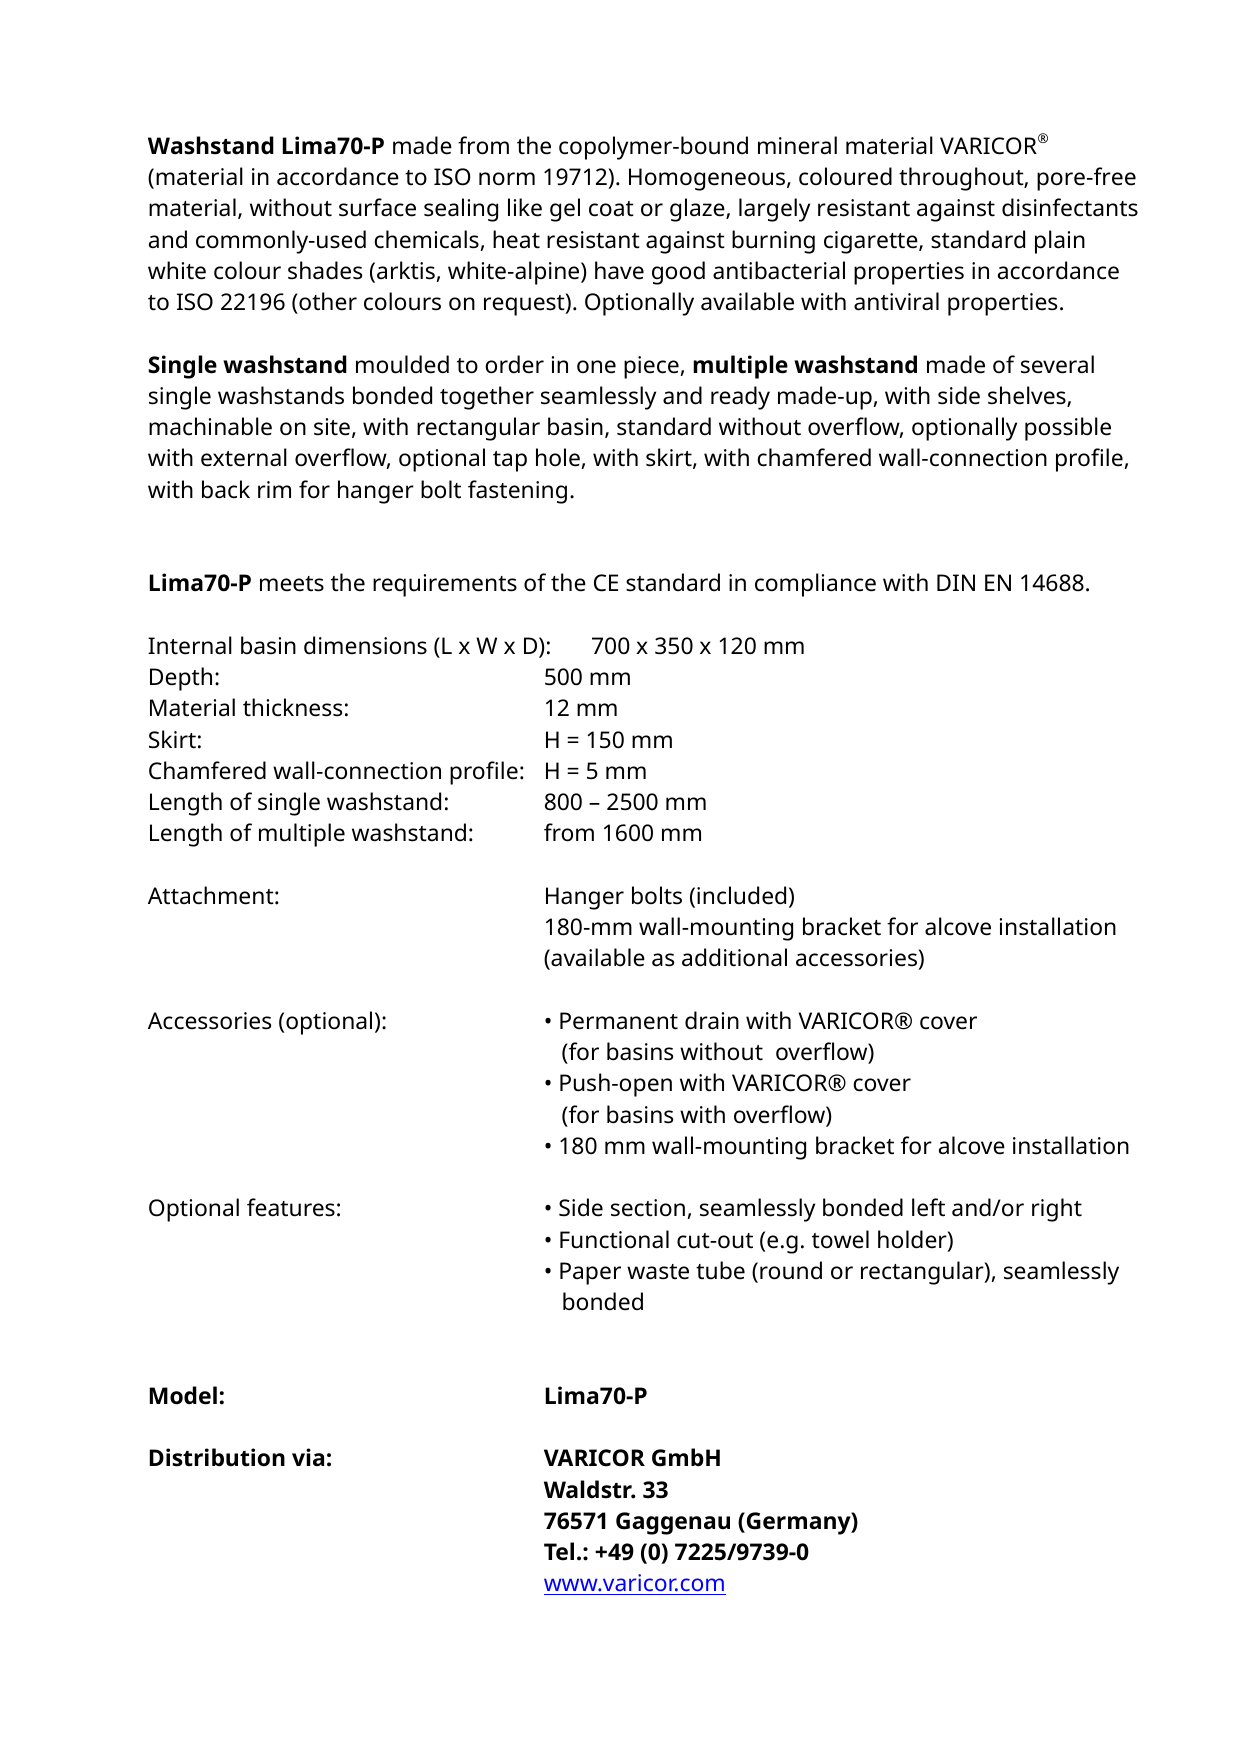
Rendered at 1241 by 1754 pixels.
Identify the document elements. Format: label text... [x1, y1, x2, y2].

text 76571 Gaggenau (Germany) [148, 1505, 1140, 1536]
text • Paper waste tube (round or rectangular), seamlessly [516, 1255, 1140, 1286]
text Skirt: H = 150 mm [148, 724, 1140, 755]
text Accessories (optional): • Permanent drain with VARICOR® cover [148, 1005, 1140, 1036]
text (available as additional accessories) [516, 942, 1140, 974]
subtitle Washstand Lima70-P made from the copolymer-bound mineral material VARICOR® (material in accordance to ISO norm 19712). Homogeneous, coloured throughout, pore-free material, without surface sealing like gel coat or glaze, largely resistant against disinfectants and commonly-used chemicals, heat resistant against burning cigarette, standard plain white colour shades (arktis, white-alpine) have good antibacterial properties in accordance to ISO 22196 (other colours on request). Optionally available with antiviral properties. [148, 130, 1140, 317]
text • Functional cut-out (e.g. towel holder) [443, 1224, 1140, 1255]
text Single washstand moulded to order in one piece, multiple washstand made of several single washstands bonded together seamlessly and ready made-up, with side shelves, machinable on site, with rectangular basin, standard without overflow, optionally possible with external overflow, optional tap hole, with skirt, with chamfered wall-connection profile, with back rim for hanger bolt fastening. [148, 349, 1140, 505]
text Depth: 500 mm [148, 661, 1140, 692]
text Material thickness: 12 mm [148, 692, 1140, 724]
text Model: Lima70-P [148, 1380, 1140, 1411]
text Distribution via: VARICOR GmbH [148, 1442, 1140, 1474]
text 180-mm wall-mounting bracket for alcove installation [516, 911, 1140, 942]
text Length of single washstand: 800 – 2500 mm [148, 786, 1140, 817]
text Chamfered wall-connection profile: H = 5 mm [148, 755, 1140, 786]
text (for basins without overflow) [148, 1036, 1140, 1067]
text • 180 mm wall-mounting bracket for alcove installation [516, 1130, 1140, 1161]
text (for basins with overflow) [148, 1099, 1140, 1130]
text bonded [516, 1286, 1140, 1317]
text Length of multiple washstand: from 1600 mm [148, 817, 1140, 849]
text Optional features: • Side section, seamlessly bonded left and/or right [148, 1192, 1140, 1224]
text Attachment: Hanger bolts (included) [148, 880, 1140, 911]
text Lima70-P meets the requirements of the CE standard in compliance with DIN EN 14688. [148, 567, 1140, 599]
text Waldstr. 33 [148, 1474, 1140, 1505]
text Internal basin dimensions (L x W x D): 700 x 350 x 120 mm [148, 630, 1140, 661]
text Tel.: +49 (0) 7225/9739-0 [148, 1536, 1140, 1567]
text www.varicor.com [148, 1567, 1140, 1599]
text • Push-open with VARICOR® cover [148, 1067, 1140, 1099]
